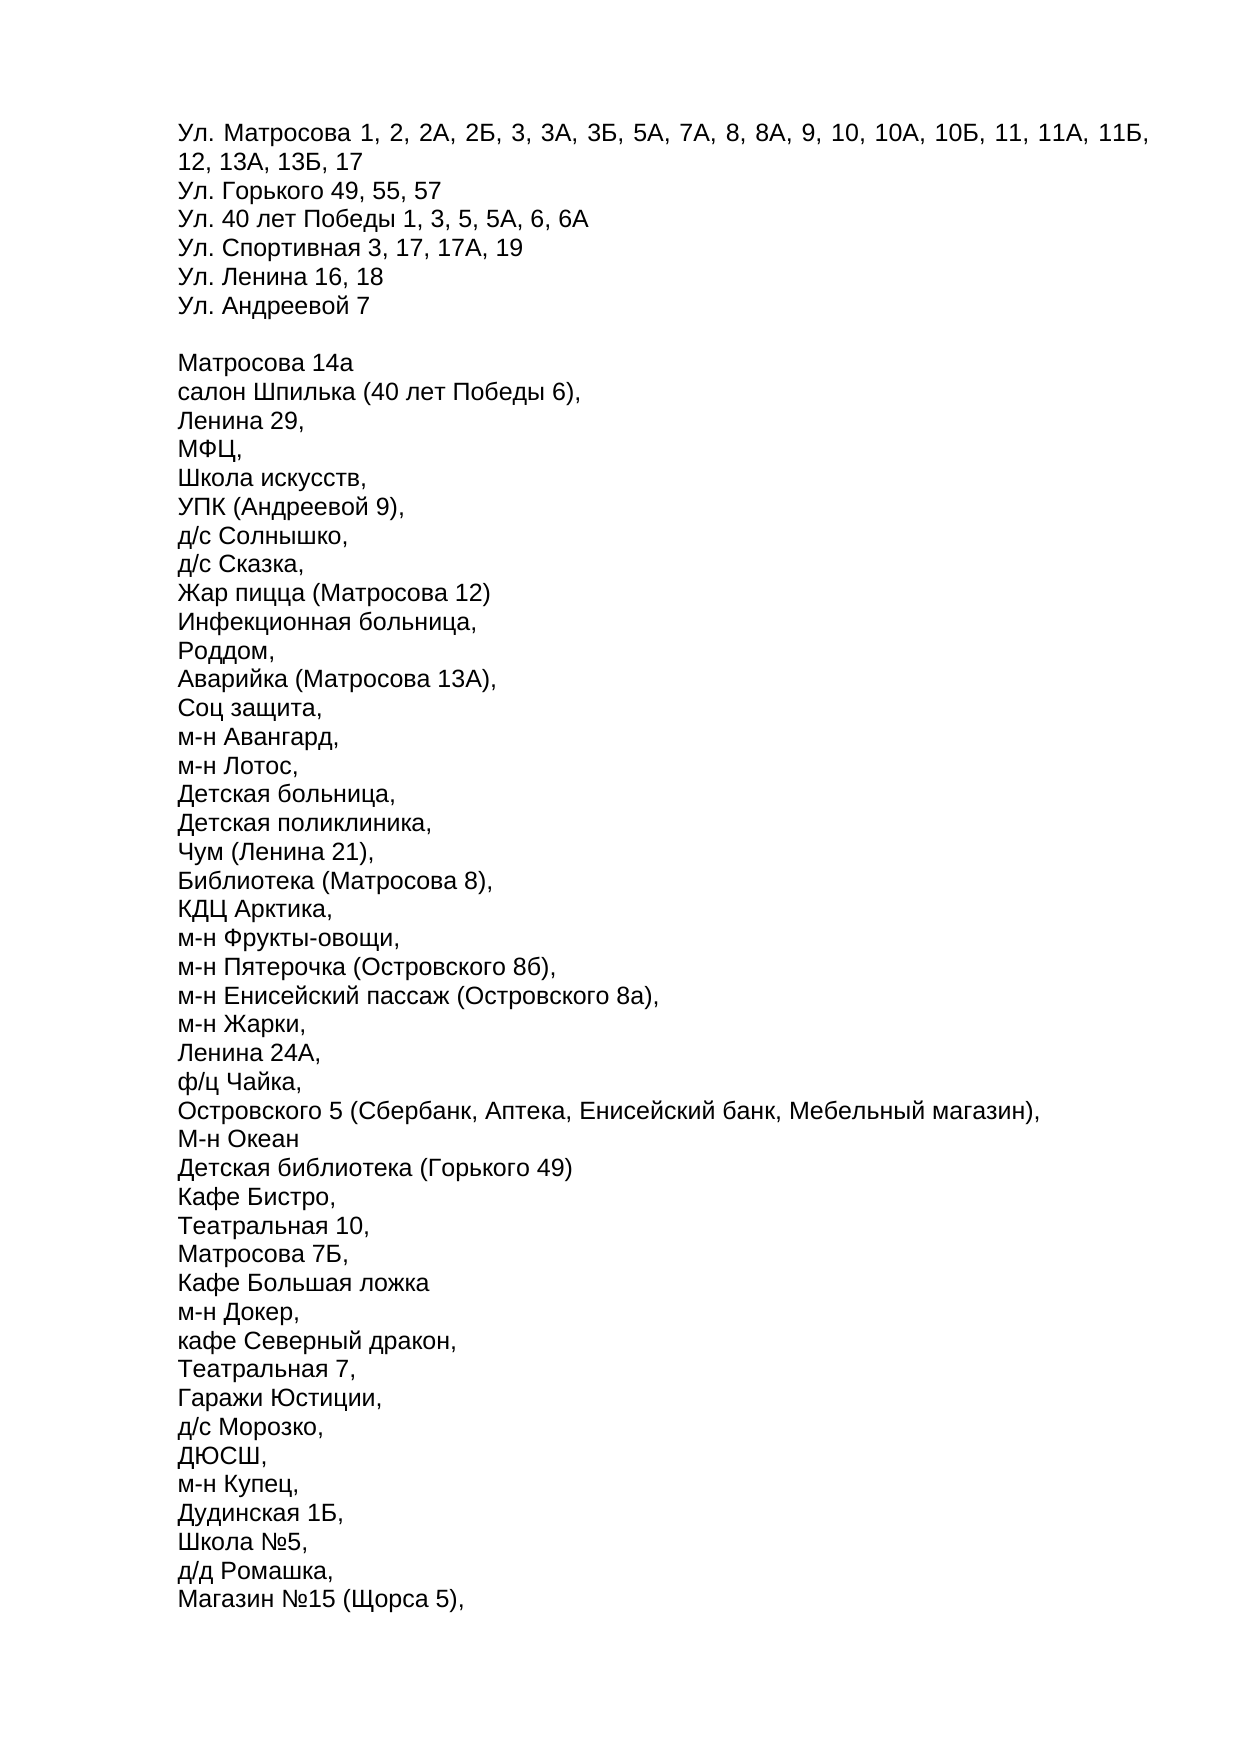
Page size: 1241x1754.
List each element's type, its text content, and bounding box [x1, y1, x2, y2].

text м-н Докер, [177, 1297, 1152, 1326]
text м-н Енисейский пассаж (Островского 8а), [177, 981, 1152, 1009]
text Школа №5, [177, 1527, 1152, 1556]
text Детская больница, [177, 779, 1152, 808]
text м-н Фрукты-овощи, [177, 923, 1152, 952]
text Матросова 14а [177, 348, 1152, 377]
text Кафе Большая ложка [177, 1268, 1152, 1297]
text Школа искусств, [177, 463, 1152, 492]
text Матросова 7Б, [177, 1239, 1152, 1268]
text Театральная 10, [177, 1211, 1152, 1239]
text Ул. Спортивная 3, 17, 17А, 19 [177, 233, 1152, 262]
text Аварийка (Матросова 13А), [177, 664, 1152, 693]
text д/с Сказка, [177, 549, 1152, 578]
text м-н Пятерочка (Островского 8б), [177, 952, 1152, 981]
text Детская библиотека (Горького 49) [177, 1153, 1152, 1182]
text м-н Купец, [177, 1469, 1152, 1498]
text Магазин №15 (Щорса 5), [177, 1584, 1152, 1613]
text Библиотека (Матросова 8), [177, 866, 1152, 894]
text Жар пицца (Матросова 12) [177, 578, 1152, 607]
text Кафе Бистро, [177, 1182, 1152, 1211]
text Островского 5 (Сбербанк, Аптека, Енисейский банк, Мебельный магазин), [177, 1096, 1152, 1124]
text ДЮСШ, [177, 1441, 1152, 1469]
text Ул. Матросова 1, 2, 2А, 2Б, 3, 3А, 3Б, 5А, 7А, 8, 8А, 9, 10, 10А, 10Б, 11, 11А, 11Б, 12, 13А, 13Б, 17 [177, 118, 1152, 176]
text Гаражи Юстиции, [177, 1383, 1152, 1412]
text Ленина 24А, [177, 1038, 1152, 1067]
text Чум (Ленина 21), [177, 837, 1152, 866]
text Ленина 29, [177, 406, 1152, 434]
text Ул. Андреевой 7 [177, 291, 1152, 319]
text Театральная 7, [177, 1354, 1152, 1383]
text м-н Лотос, [177, 751, 1152, 779]
text ф/ц Чайка, [177, 1067, 1152, 1096]
text м-н Жарки, [177, 1009, 1152, 1038]
text Детская поликлиника, [177, 808, 1152, 837]
text УПК (Андреевой 9), [177, 492, 1152, 521]
text м-н Авангард, [177, 722, 1152, 751]
text Дудинская 1Б, [177, 1498, 1152, 1527]
text Инфекционная больница, [177, 607, 1152, 636]
text Ул. Горького 49, 55, 57 [177, 176, 1152, 204]
text МФЦ, [177, 434, 1152, 463]
text КДЦ Арктика, [177, 894, 1152, 923]
text М-н Океан [177, 1124, 1152, 1153]
text Ул. Ленина 16, 18 [177, 262, 1152, 291]
text Роддом, [177, 636, 1152, 664]
text салон Шпилька (40 лет Победы 6), [177, 377, 1152, 406]
text д/с Морозко, [177, 1412, 1152, 1441]
text кафе Северный дракон, [177, 1326, 1152, 1354]
text д/д Ромашка, [177, 1556, 1152, 1584]
text Ул. 40 лет Победы 1, 3, 5, 5А, 6, 6А [177, 204, 1152, 233]
text Соц защита, [177, 693, 1152, 722]
text д/с Солнышко, [177, 521, 1152, 549]
